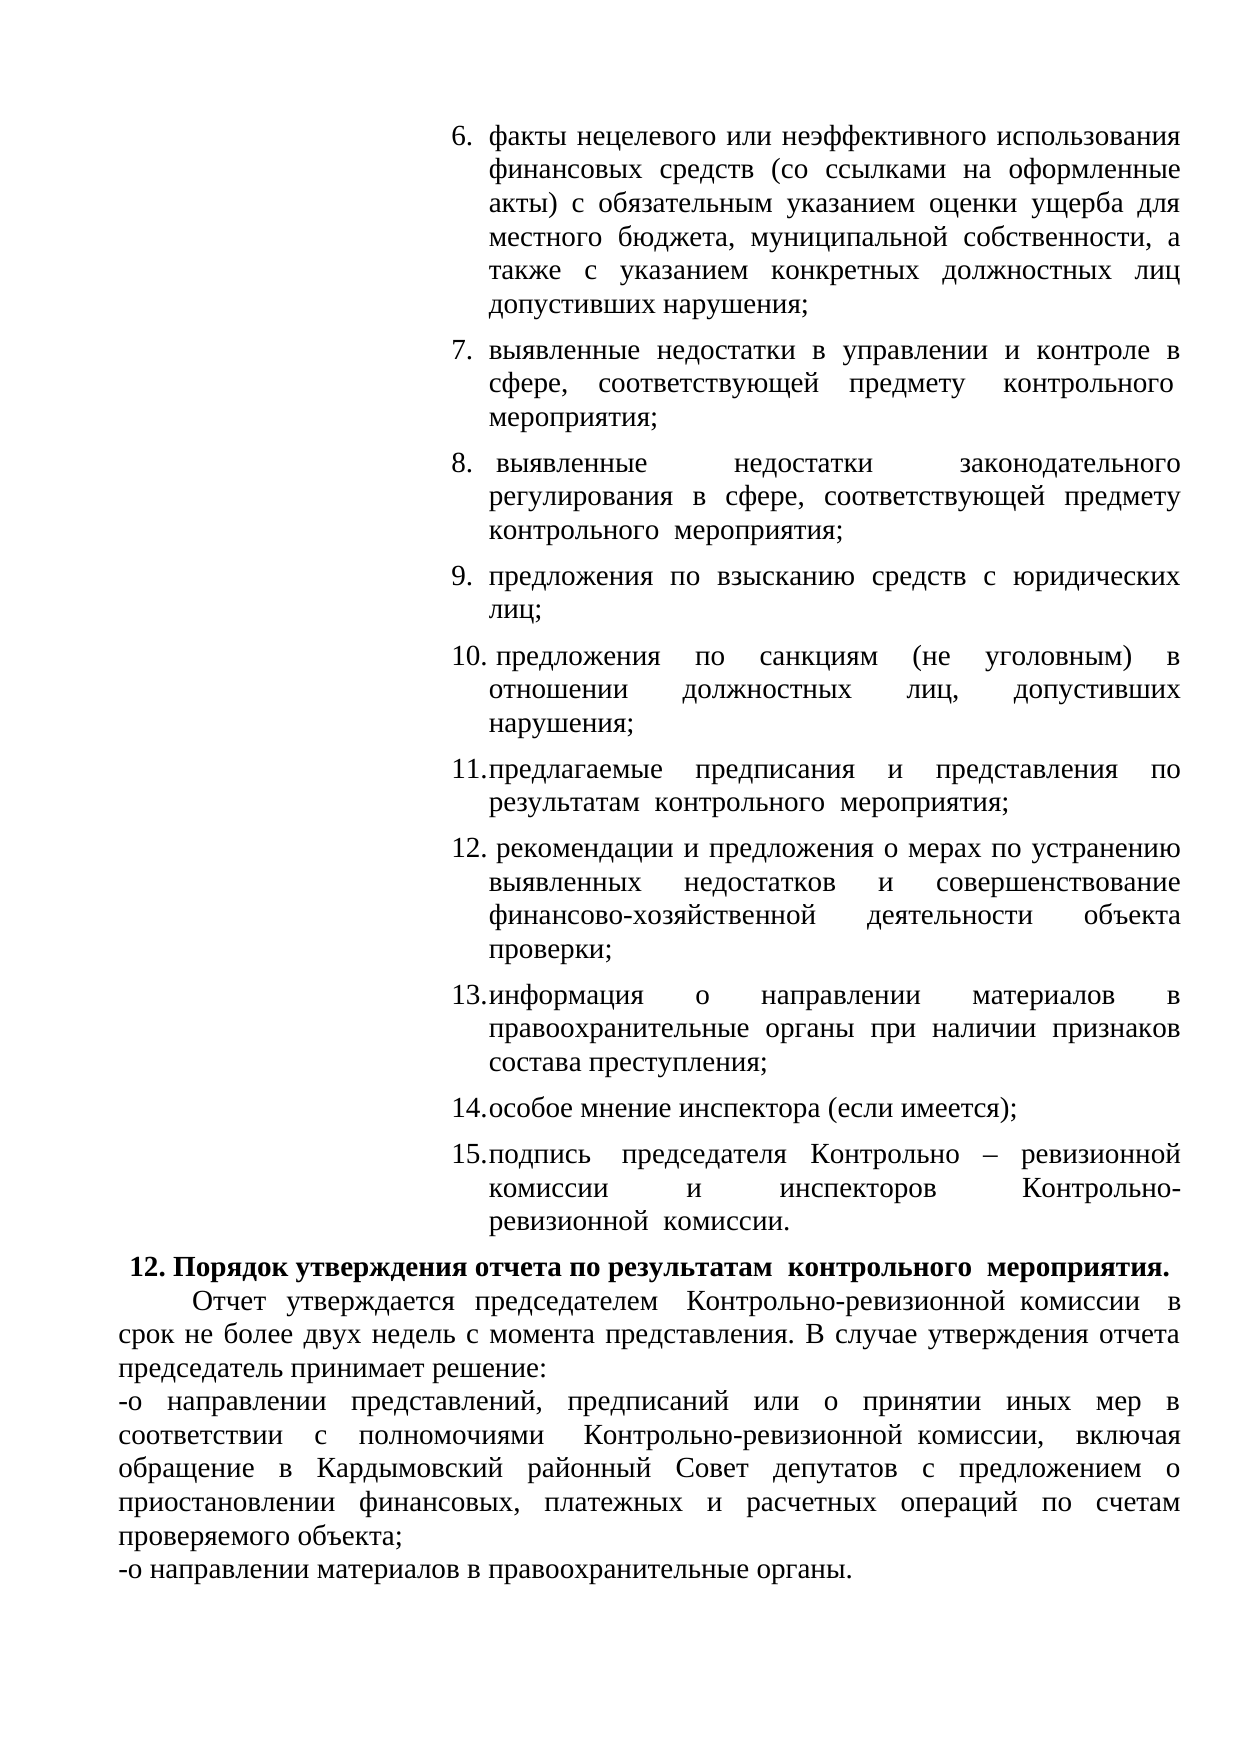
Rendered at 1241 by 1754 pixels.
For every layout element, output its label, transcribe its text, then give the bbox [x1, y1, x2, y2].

list предлагаемые предписания и представления по результатам контрольного мероприятия; [451, 751, 1181, 818]
list особое мнение инспектора (если имеется); [451, 1090, 1181, 1124]
text -о направлении материалов в правоохранительные органы. [118, 1551, 1181, 1585]
list выявленные недостатки законодательного регулирования в сфере, соответствующей предмету контрольного мероприятия; [451, 445, 1181, 546]
text -о направлении представлений, предписаний или о принятии иных мер в соответствии с полномочиями Контрольно-ревизионной комиссии, включая обращение в Кардымовский районный Совет депутатов с предложением о приостановлении финансовых, платежных и расчетных операций по счетам проверяемого объекта; [118, 1383, 1181, 1551]
text 12. Порядок утверждения отчета по результатам контрольного мероприятия. [118, 1249, 1181, 1283]
list факты нецелевого или неэффективного использования финансовых средств (со ссылками на оформленные акты) с обязательным указанием оценки ущерба для местного бюджета, муниципальной собственности, а также с указанием конкретных должностных лиц допустивших нарушения; [451, 118, 1181, 319]
list предложения по взысканию средств с юридических лиц; [451, 558, 1181, 625]
list предложения по санкциям (не уголовным) в отношении должностных лиц, допустивших нарушения; [451, 638, 1181, 738]
list подпись председателя Контрольно – ревизионной комиссии и инспекторов Контрольно-ревизионной комиссии. [451, 1136, 1181, 1237]
list рекомендации и предложения о мерах по устранению выявленных недостатков и совершенствование финансово-хозяйственной деятельности объекта проверки; [451, 830, 1181, 964]
list информация о направлении материалов в правоохранительные органы при наличии признаков состава преступления; [451, 977, 1181, 1078]
list выявленные недостатки в управлении и контроле в сфере, соответствующей предмету контрольного мероприятия; [451, 332, 1181, 432]
text Отчет утверждается председателем Контрольно-ревизионной комиссии в срок не более двух недель с момента представления. В случае утверждения отчета председатель принимает решение: [118, 1283, 1181, 1383]
